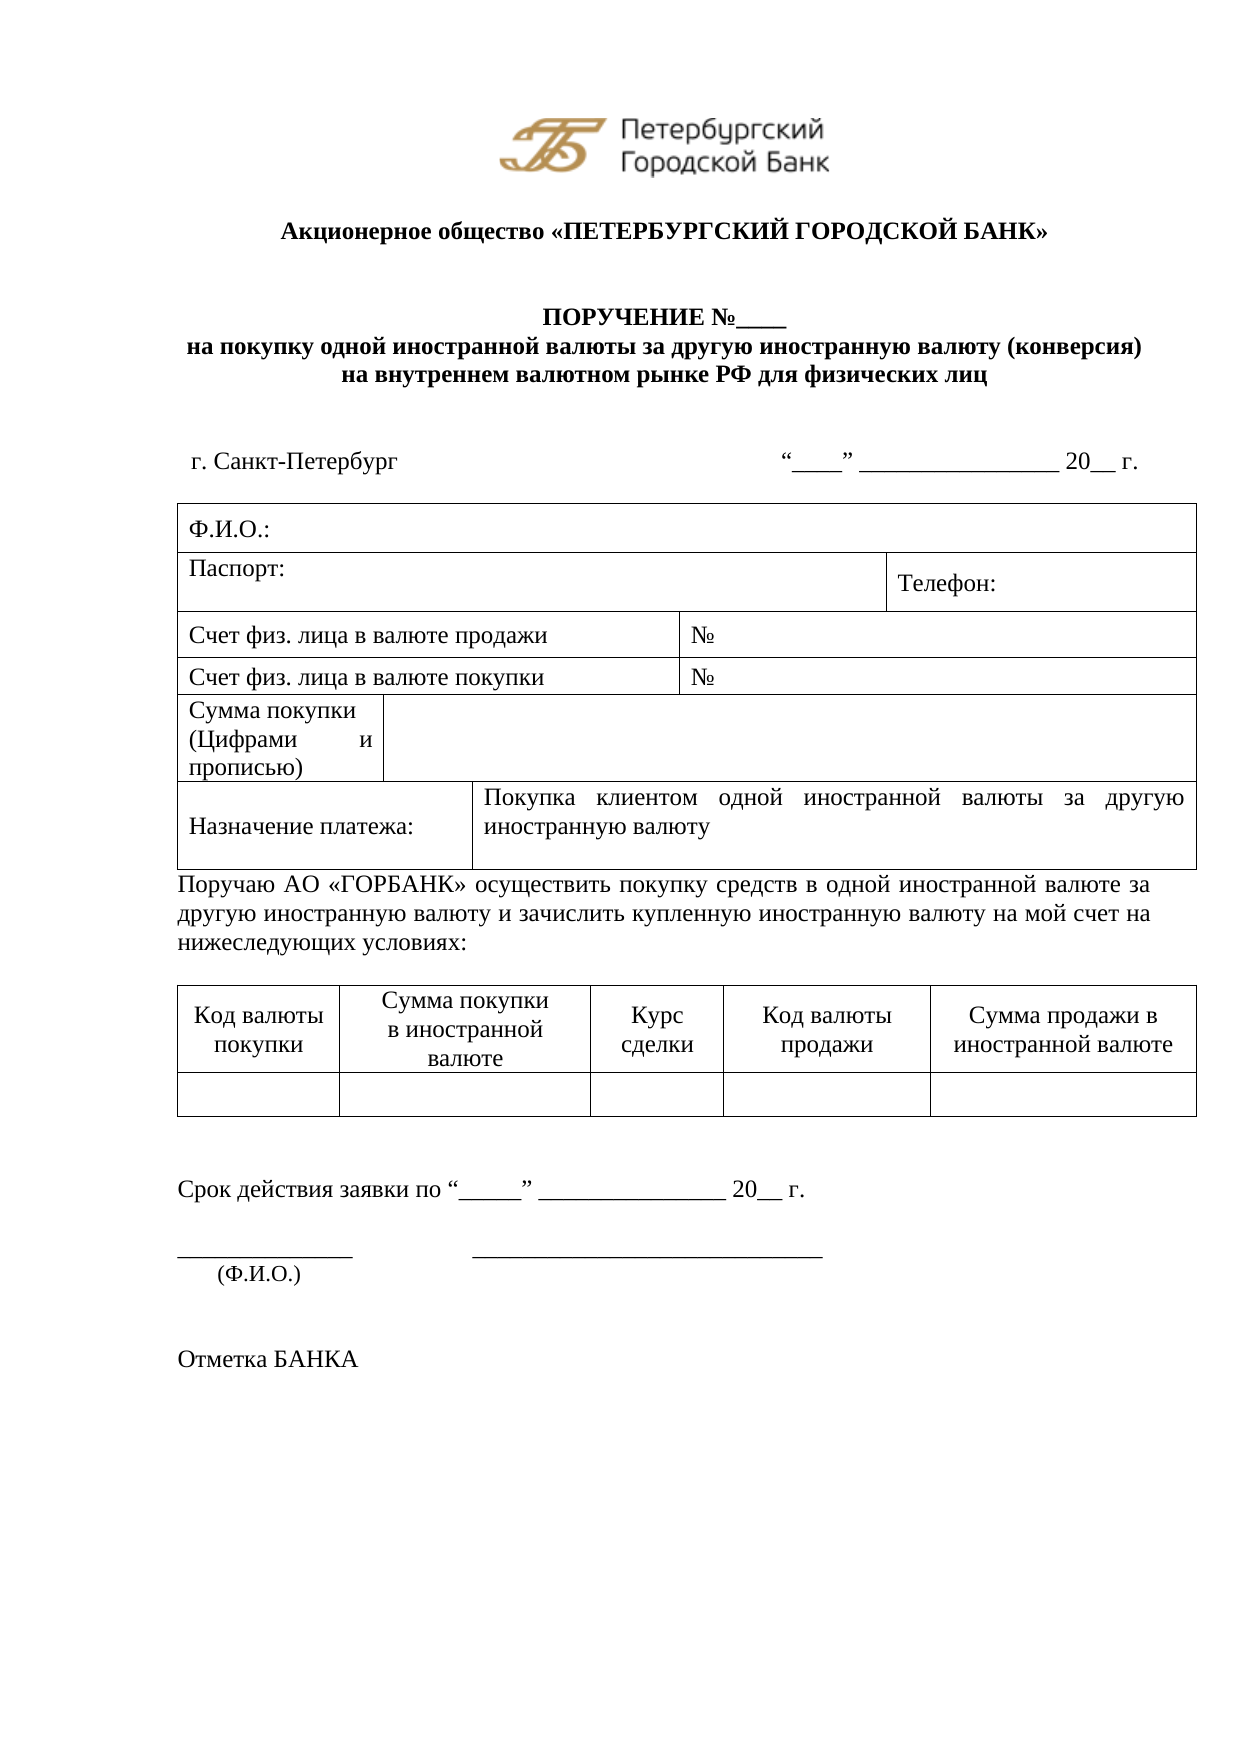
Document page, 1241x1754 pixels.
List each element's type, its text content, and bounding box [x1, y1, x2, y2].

table_header Ф.И.О.: [178, 504, 1196, 552]
table_header Курс сделки [591, 986, 723, 1072]
table_cell Паспорт: [178, 553, 886, 611]
subtitle ПОРУЧЕНИЕ №____ [177, 302, 1152, 331]
table_cell Телефон: [887, 553, 1196, 611]
table_header Сумма покупки в иностранной валюте [340, 986, 590, 1072]
table_header Код валюты продажи [724, 986, 930, 1072]
table_header Сумма продажи в иностранной валюте [931, 986, 1196, 1072]
table_cell № [680, 612, 1196, 657]
text (Ф.И.О.) [177, 1260, 1152, 1287]
text г. Санкт-Петербург “____” ________________ 20__ г. [177, 446, 1152, 474]
subtitle на покупку одной иностранной валюты за другую иностранную валюту (конверсия) на внутреннем валютном рынке РФ для физических лиц [177, 331, 1152, 388]
text Поручаю АО «ГОРБАНК» осуществить покупку средств в одной иностранной валюте за другую иностранную валюту и зачислить купленную иностранную валюту на мой счет на нижеследующих условиях: [177, 870, 1152, 956]
table_cell Счет физ. лица в валюте покупки [178, 658, 679, 694]
text Срок действия заявки по “_____” _______________ 20__ г. [177, 1174, 1152, 1203]
table_cell Назначение платежа: [178, 782, 472, 868]
table_cell Счет физ. лица в валюте продажи [178, 612, 679, 657]
table_cell Покупка клиентом одной иностранной валюты за другую иностранную валюту [473, 782, 1196, 868]
table_header Код валюты покупки [178, 986, 339, 1072]
table_cell [724, 1073, 930, 1116]
table_cell [591, 1073, 723, 1116]
table_cell [384, 695, 1196, 781]
picture [499, 118, 830, 178]
text Отметка БАНКА [177, 1344, 1152, 1373]
table_cell Сумма покупки (Цифрами и прописью) [178, 695, 383, 781]
text Акционерное общество «ПЕТЕРБУРГСКИЙ ГОРОДСКОЙ БАНК» [177, 216, 1152, 244]
table_cell [931, 1073, 1196, 1116]
text ______________ ____________________________ [177, 1232, 1152, 1260]
table_cell № [680, 658, 1196, 694]
table_cell [340, 1073, 590, 1116]
table_cell [178, 1073, 339, 1116]
